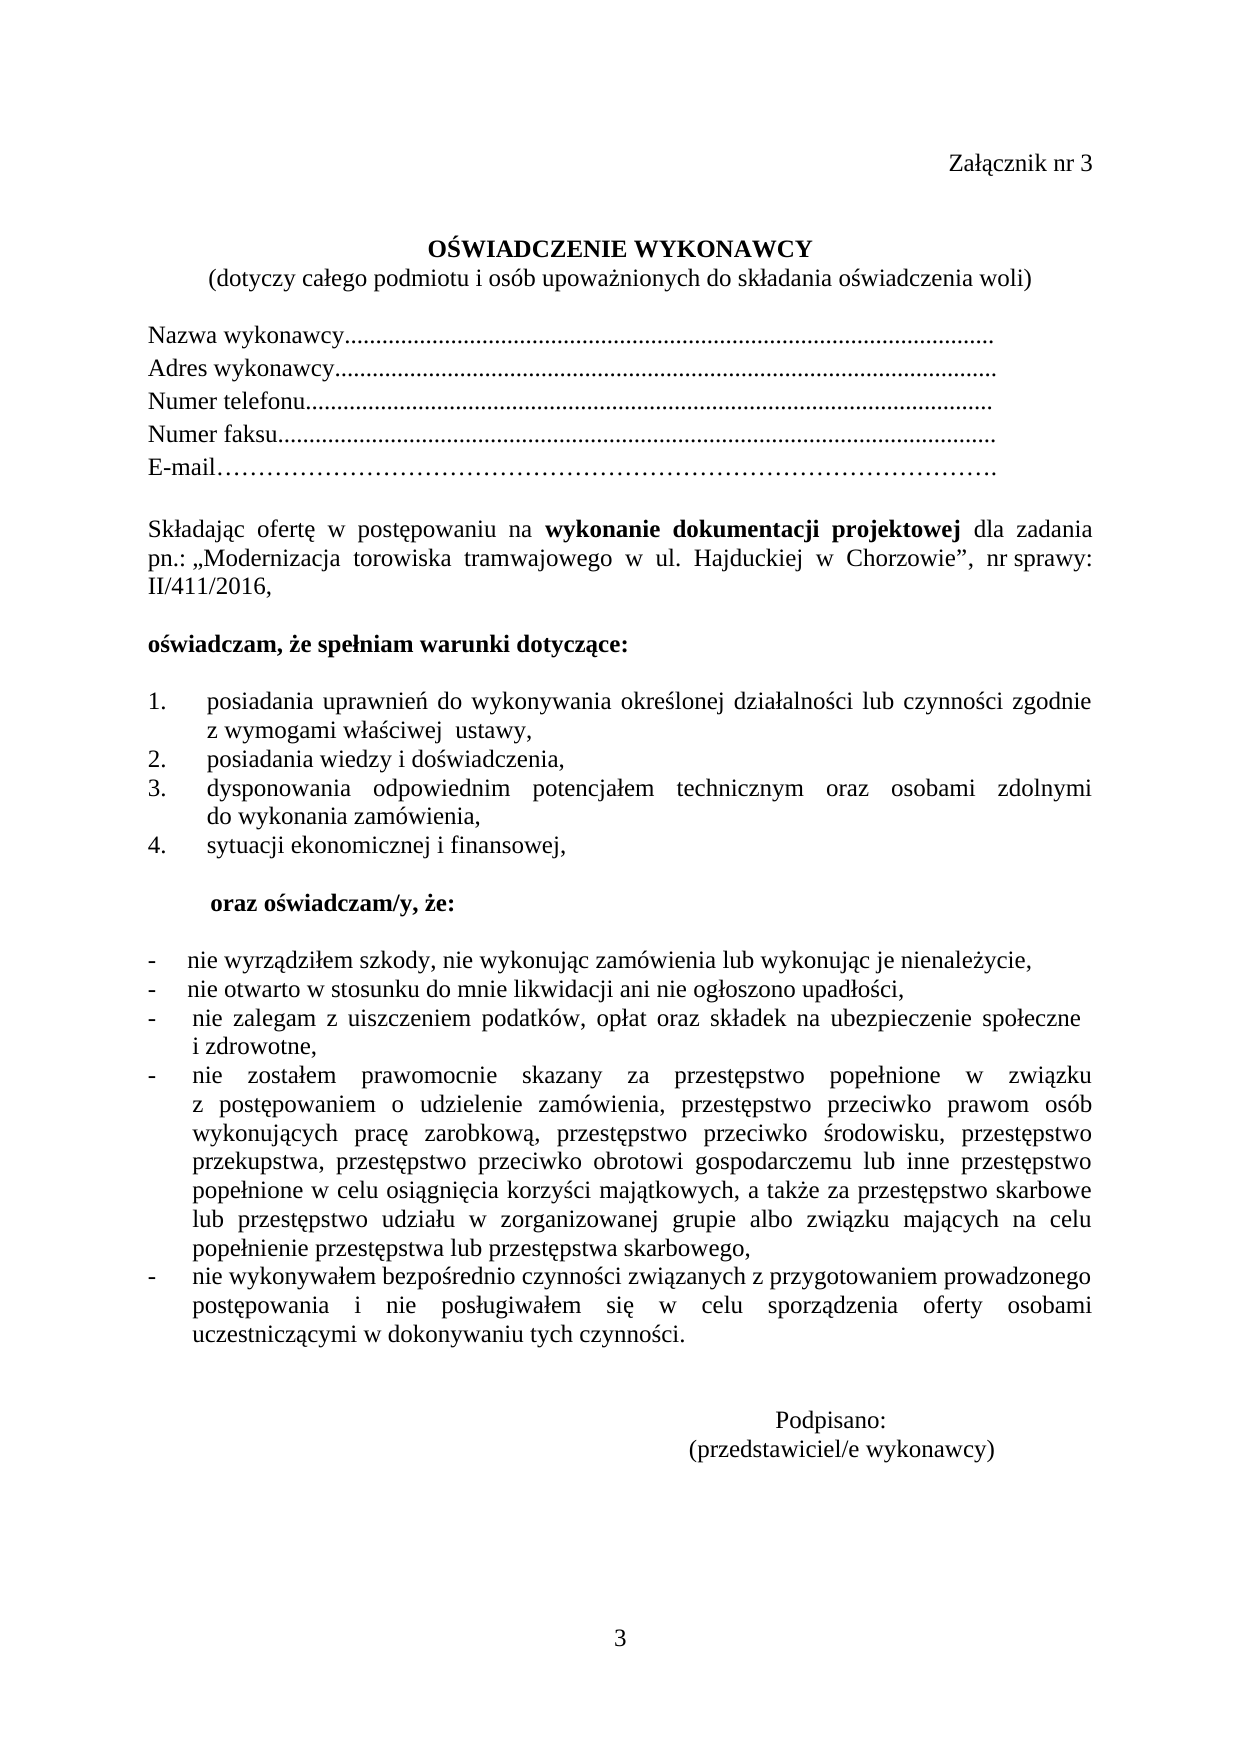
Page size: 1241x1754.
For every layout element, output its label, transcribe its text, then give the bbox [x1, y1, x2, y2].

text Załącznik nr 3 [148, 148, 1093, 176]
list posiadania uprawnień do wykonywania określonej działalności lub czynności zgodnie z wymogami właściwej ustawy, [148, 686, 1093, 744]
text (przedstawiciel/e wykonawcy) [148, 1434, 1093, 1463]
list dysponowania odpowiednim potencjałem technicznym oraz osobami zdolnymi do wykonania zamówienia, [148, 773, 1093, 830]
text oraz oświadczam/y, że: [210, 888, 1093, 916]
text E-mail…………………………………………………………………………………. [148, 452, 1093, 481]
list nie zalegam z uiszczeniem podatków, opłat oraz składek na ubezpieczenie społeczne i zdrowotne, [148, 1003, 1093, 1060]
subtitle OŚWIADCZENIE WYKONAWCY [148, 234, 1093, 263]
text - nie otwarto w stosunku do mnie likwidacji ani nie ogłoszono upadłości, [148, 974, 1093, 1003]
list nie wykonywałem bezpośrednio czynności związanych z przygotowaniem prowadzonego [148, 1261, 1093, 1290]
text Nazwa wykonawcy........................................................................................................ [148, 320, 1093, 349]
list sytuacji ekonomicznej i finansowej, [148, 830, 1093, 859]
text Podpisano: [664, 1405, 1093, 1434]
text Adres wykonawcy.......................................................................................................... [148, 353, 1093, 382]
text Numer telefonu.............................................................................................................. [148, 386, 1093, 415]
text Numer faksu................................................................................................................... [148, 419, 1093, 448]
text (dotyczy całego podmiotu i osób upoważnionych do składania oświadczenia woli) [148, 263, 1093, 291]
text postępowania i nie posługiwałem się w celu sporządzenia oferty osobami uczestniczącymi w dokonywaniu tych czynności. [192, 1290, 1093, 1348]
list posiadania wiedzy i doświadczenia, [148, 744, 1093, 773]
list nie zostałem prawomocnie skazany za przestępstwo popełnione w związku z postępowaniem o udzielenie zamówienia, przestępstwo przeciwko prawom osób wykonujących pracę zarobkową, przestępstwo przeciwko środowisku, przestępstwo przekupstwa, przestępstwo przeciwko obrotowi gospodarczemu lub inne przestępstwo popełnione w celu osiągnięcia korzyści majątkowych, a także za przestępstwo skarbowe lub przestępstwo udziału w zorganizowanej grupie albo związku mających na celu popełnienie przestępstwa lub przestępstwa skarbowego, [148, 1060, 1093, 1261]
text Składając ofertę w postępowaniu na wykonanie dokumentacji projektowej dla zadania pn.: „Modernizacja torowiska tramwajowego w ul. Hajduckiej w Chorzowie”, nr sprawy: II/411/2016, [148, 514, 1093, 600]
text oświadczam, że spełniam warunki dotyczące: [148, 629, 1093, 658]
text - nie wyrządziłem szkody, nie wykonując zamówienia lub wykonując je nienależycie, [148, 945, 1093, 974]
